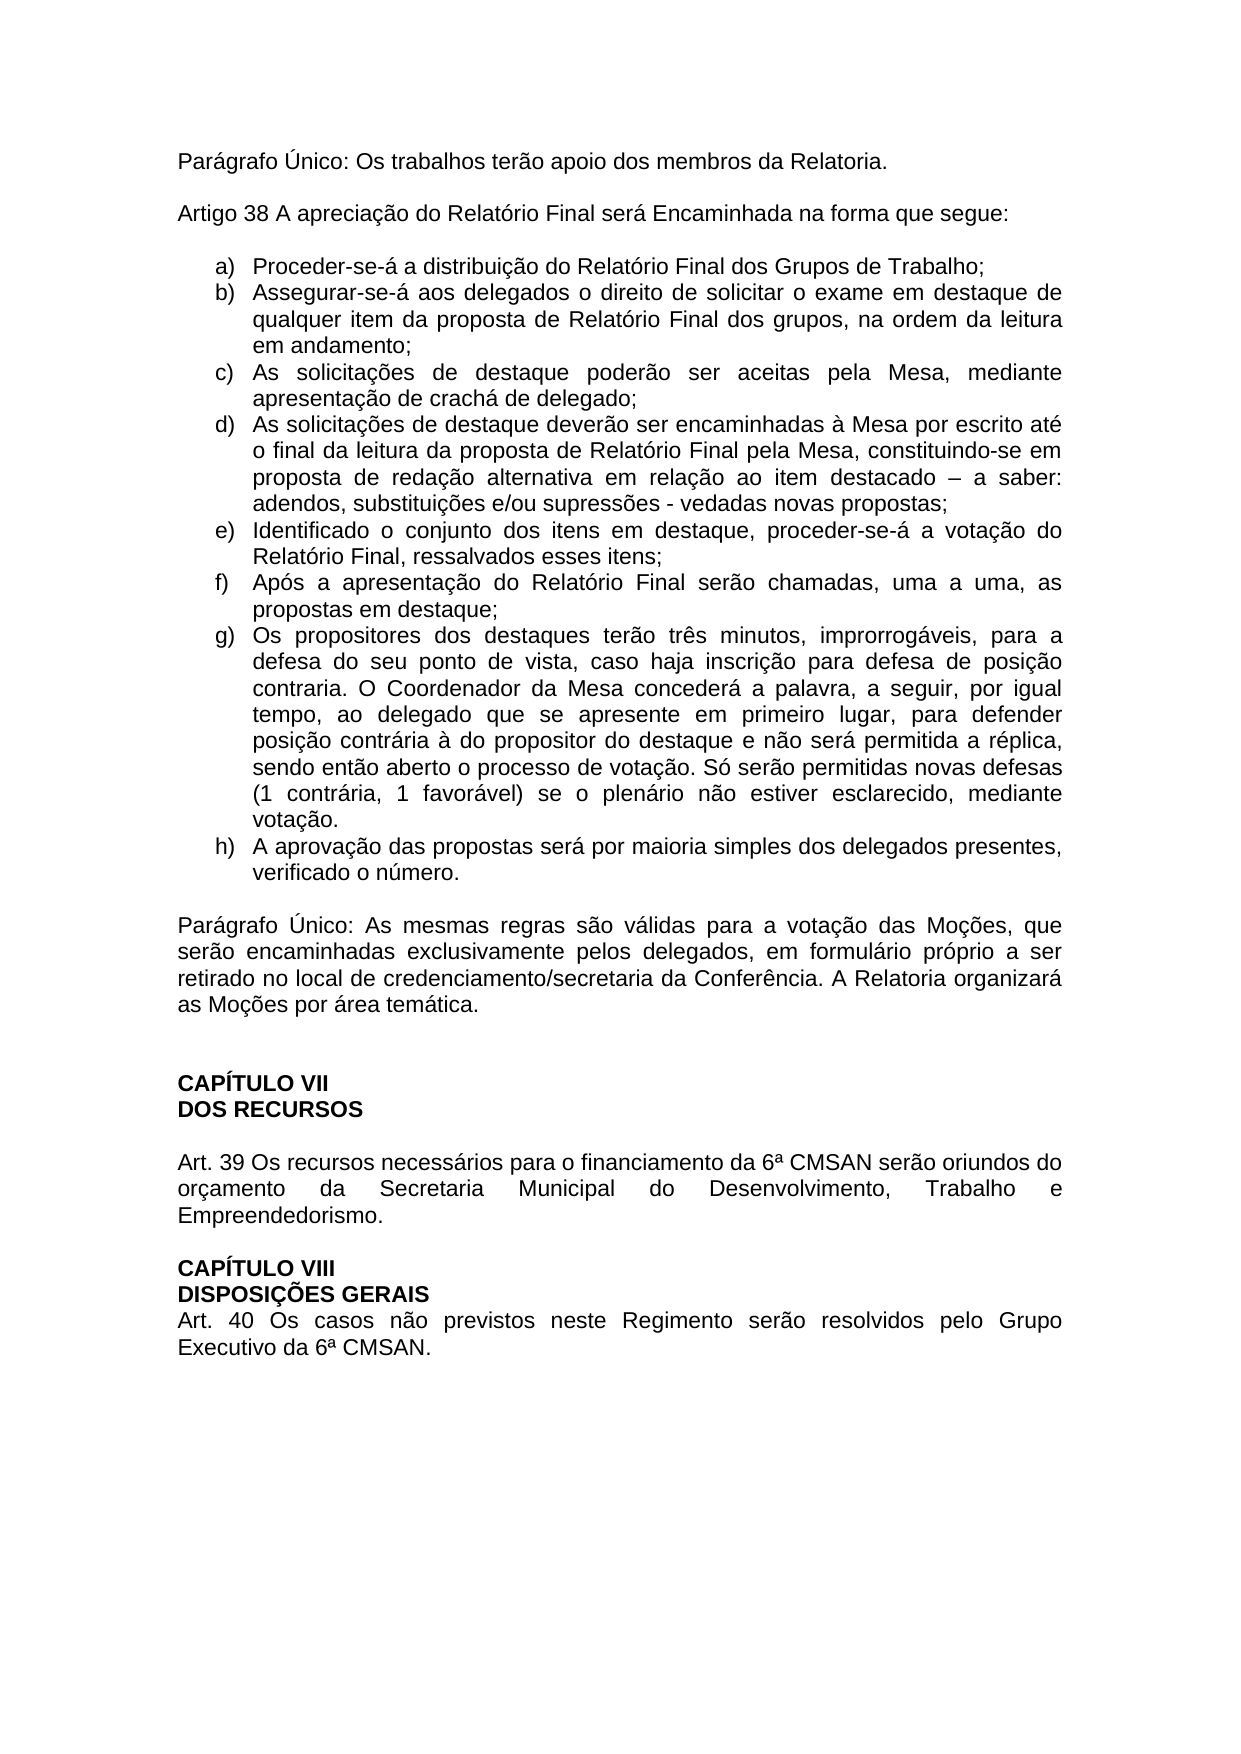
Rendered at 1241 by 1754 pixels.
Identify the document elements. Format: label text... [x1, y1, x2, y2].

list As solicitações de destaque poderão ser aceitas pela Mesa, mediante apresentação de crachá de delegado; [215, 358, 1063, 411]
text Art. 39 Os recursos necessários para o financiamento da 6ª CMSAN serão oriundos do orçamento da Secretaria Municipal do Desenvolvimento, Trabalho e Empreendedorismo. [177, 1149, 1063, 1228]
list A aprovação das propostas será por maioria simples dos delegados presentes, verificado o número. [215, 833, 1063, 886]
text CAPÍTULO VIII [177, 1254, 1063, 1281]
text CAPÍTULO VII [177, 1070, 1063, 1096]
list Assegurar-se-á aos delegados o direito de solicitar o exame em destaque de qualquer item da proposta de Relatório Final dos grupos, na ordem da leitura em andamento; [215, 279, 1063, 358]
text Art. 40 Os casos não previstos neste Regimento serão resolvidos pelo Grupo Executivo da 6ª CMSAN. [177, 1307, 1063, 1360]
text DISPOSIÇÕES GERAIS [177, 1281, 1063, 1307]
text Parágrafo Único: As mesmas regras são válidas para a votação das Moções, que serão encaminhadas exclusivamente pelos delegados, em formulário próprio a ser retirado no local de credenciamento/secretaria da Conferência. A Relatoria organizará as Moções por área temática. [177, 912, 1063, 1017]
list Após a apresentação do Relatório Final serão chamadas, uma a uma, as propostas em destaque; [215, 569, 1063, 622]
list Proceder-se-á a distribuição do Relatório Final dos Grupos de Trabalho; [215, 253, 1063, 279]
list Identificado o conjunto dos itens em destaque, proceder-se-á a votação do Relatório Final, ressalvados esses itens; [215, 517, 1063, 569]
list Os propositores dos destaques terão três minutos, improrrogáveis, para a defesa do seu ponto de vista, caso haja inscrição para defesa de posição contraria. O Coordenador da Mesa concederá a palavra, a seguir, por igual tempo, ao delegado que se apresente em primeiro lugar, para defender posição contrária à do propositor do destaque e não será permitida a réplica, sendo então aberto o processo de votação. Só serão permitidas novas defesas (1 contrária, 1 favorável) se o plenário não estiver esclarecido, mediante votação. [215, 622, 1063, 833]
text DOS RECURSOS [177, 1096, 1063, 1123]
text Artigo 38 A apreciação do Relatório Final será Encaminhada na forma que segue: [177, 200, 1063, 227]
text Parágrafo Único: Os trabalhos terão apoio dos membros da Relatoria. [177, 148, 1063, 174]
list As solicitações de destaque deverão ser encaminhadas à Mesa por escrito até o final da leitura da proposta de Relatório Final pela Mesa, constituindo-se em proposta de redação alternativa em relação ao item destacado – a saber: adendos, substituições e/ou supressões - vedadas novas propostas; [215, 411, 1063, 517]
